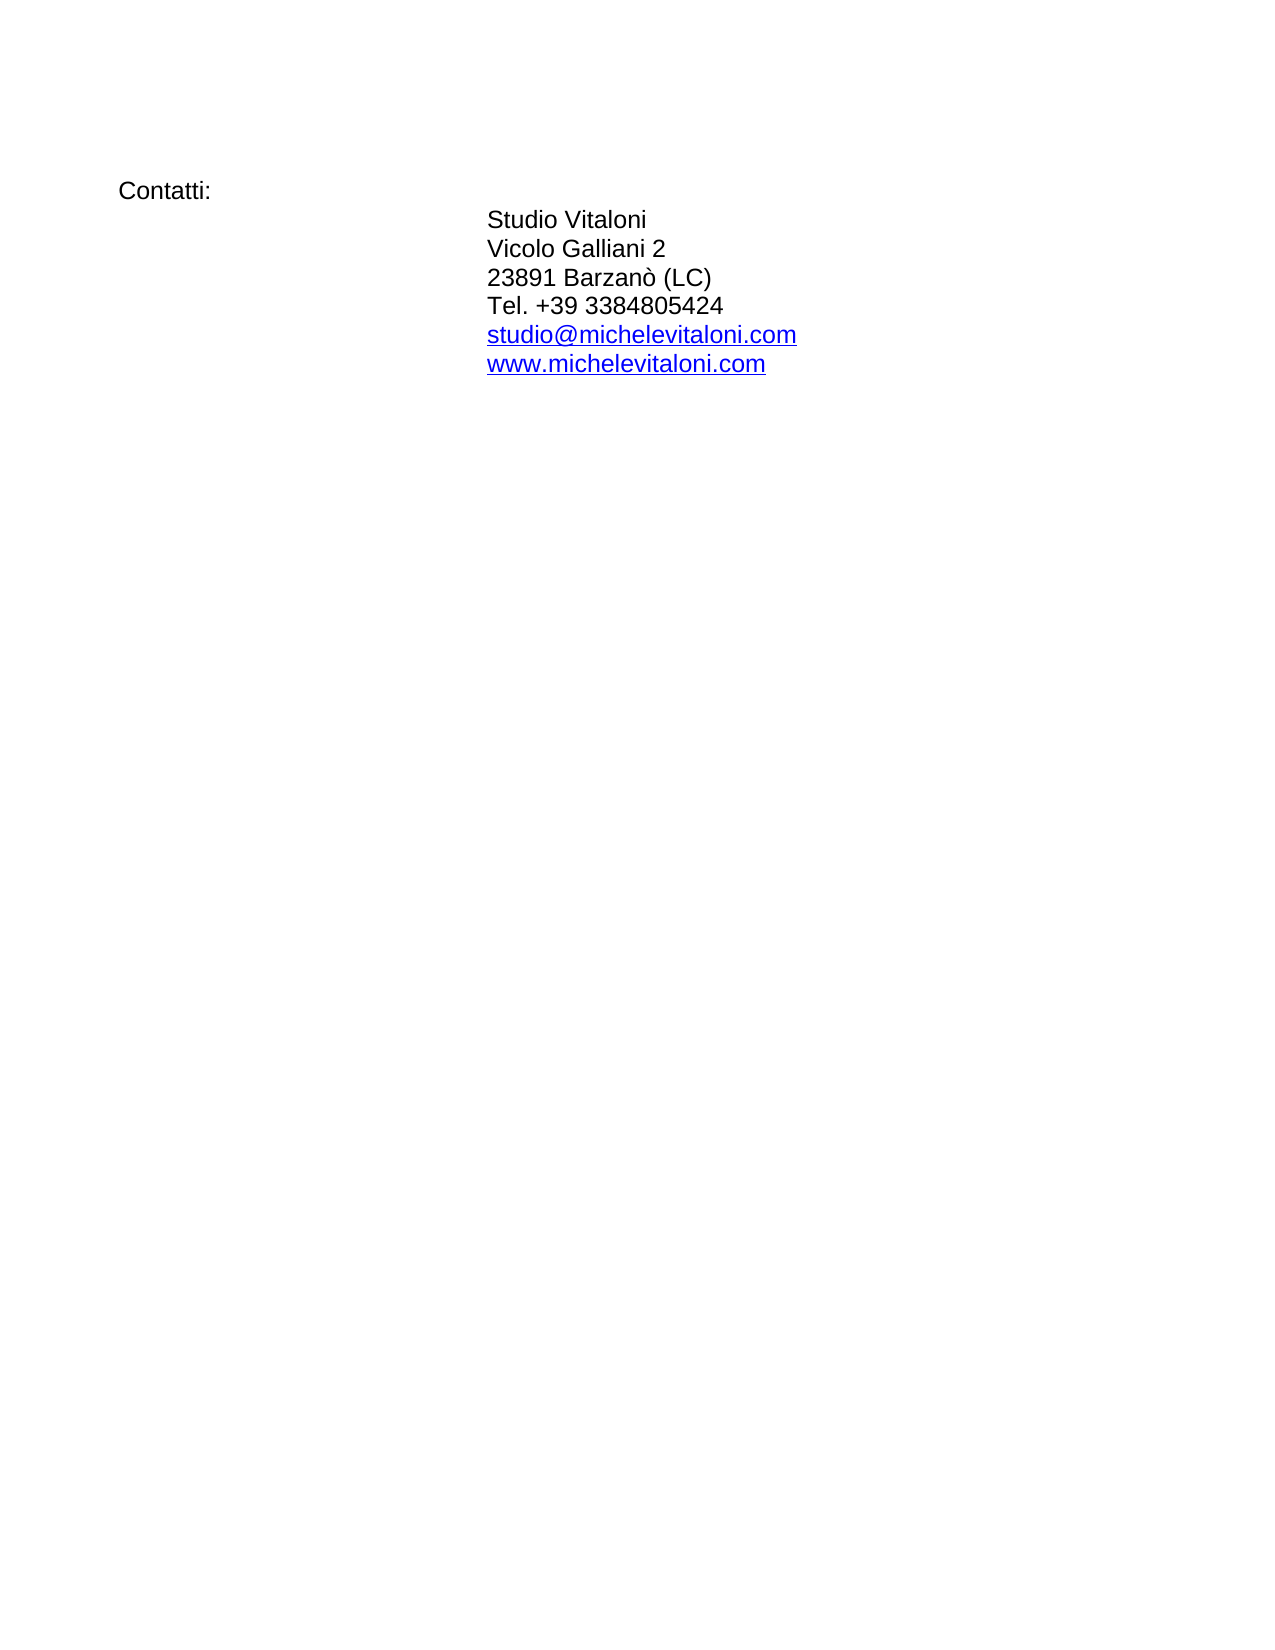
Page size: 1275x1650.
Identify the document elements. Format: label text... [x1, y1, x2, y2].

text Studio Vitaloni [118, 205, 1157, 234]
text Tel. +39 3384805424 [413, 291, 1157, 320]
text Vicolo Galliani 2 [118, 234, 1157, 263]
text Contatti: [118, 176, 1157, 205]
text studio@michelevitaloni.com [413, 320, 1157, 349]
text www.michelevitaloni.com [413, 349, 1157, 378]
text 23891 Barzanò (LC) [413, 263, 1157, 291]
